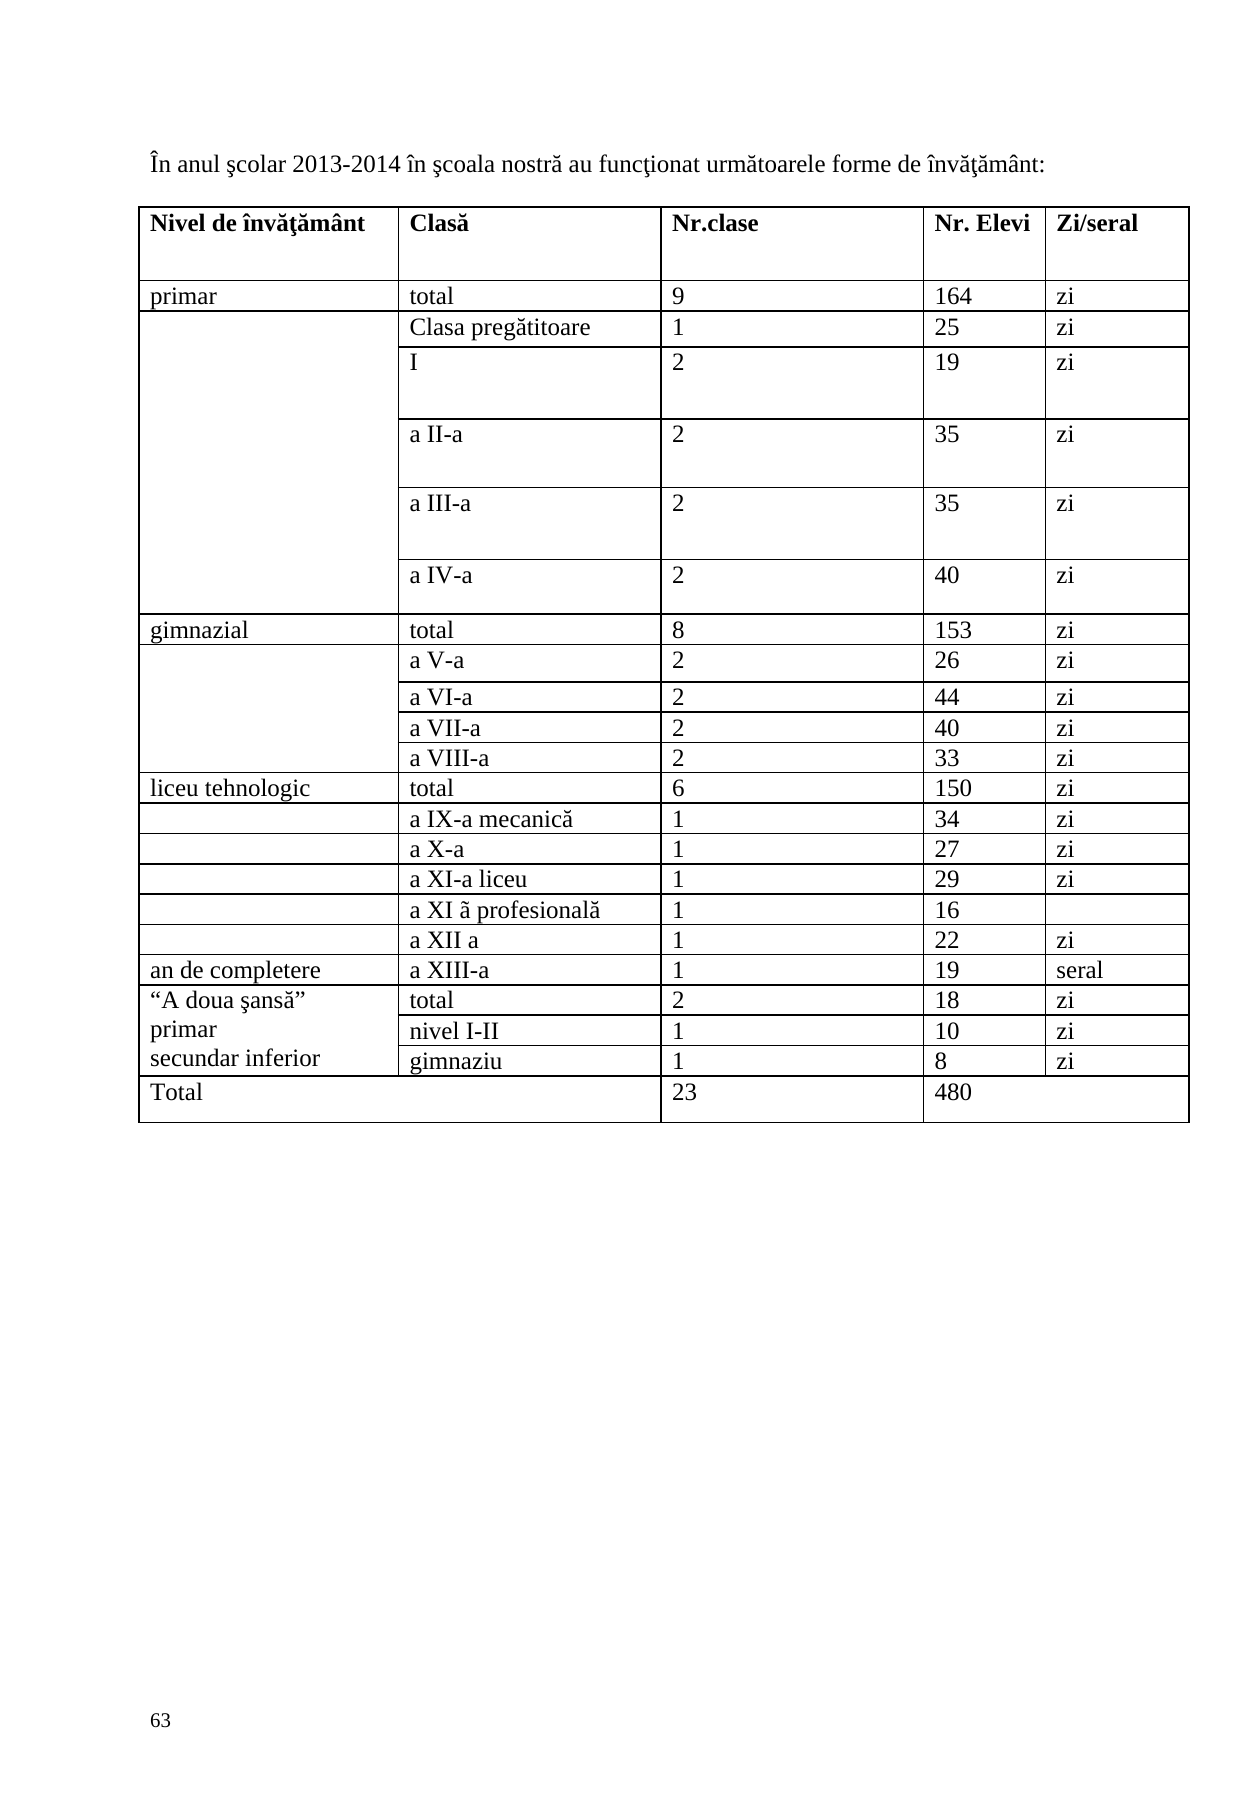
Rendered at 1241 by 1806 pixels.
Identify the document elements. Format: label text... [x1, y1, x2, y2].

table_cell [1046, 895, 1188, 923]
table_cell a XI-a liceu [399, 865, 660, 893]
table_cell [140, 925, 398, 954]
table_header Nivel de învăţământ [140, 208, 398, 280]
table_cell liceu tehnologic [140, 773, 398, 802]
table_cell zi [1046, 348, 1188, 418]
table_cell total [399, 281, 660, 310]
table_cell 2 [662, 645, 923, 681]
table_cell 22 [924, 925, 1045, 954]
table_cell seral [1046, 955, 1188, 984]
table_cell 18 [924, 986, 1045, 1014]
table_cell 2 [662, 348, 923, 418]
table_cell zi [1046, 645, 1188, 681]
table_cell zi [1046, 1046, 1188, 1075]
table_cell a VIII-a [399, 743, 660, 772]
table_cell 35 [924, 488, 1045, 558]
table_header Nr.clase [662, 208, 923, 280]
table_cell 2 [662, 743, 923, 772]
table_cell 10 [924, 1016, 1045, 1045]
table_cell 26 [924, 645, 1045, 681]
table_cell zi [1046, 1016, 1188, 1045]
table_cell zi [1046, 560, 1188, 613]
table_cell zi [1046, 312, 1188, 346]
table_cell Total [140, 1077, 660, 1122]
table_cell zi [1046, 743, 1188, 772]
table_header Zi/seral [1046, 208, 1188, 280]
table_cell [140, 895, 398, 923]
table_cell 1 [662, 925, 923, 954]
table_cell 1 [662, 834, 923, 863]
table_cell a XIII-a [399, 955, 660, 984]
table_cell 34 [924, 804, 1045, 832]
table_cell gimnazial [140, 615, 398, 643]
table_cell 35 [924, 420, 1045, 487]
table_cell 1 [662, 804, 923, 832]
table_cell a XII a [399, 925, 660, 954]
table_cell 1 [662, 955, 923, 984]
table_cell 1 [662, 312, 923, 346]
table_cell 33 [924, 743, 1045, 772]
table_cell total [399, 615, 660, 643]
table_cell a IX-a mecanică [399, 804, 660, 832]
table_header Clasă [399, 208, 660, 280]
table_cell 23 [662, 1077, 923, 1122]
table_cell a XI ã profesională [399, 895, 660, 923]
text În anul şcolar 2013-2014 în şcoala nostră au funcţionat următoarele forme de învăţământ: [150, 149, 1171, 177]
table_cell a V-a [399, 645, 660, 681]
table_cell a III-a [399, 488, 660, 558]
table_cell zi [1046, 834, 1188, 863]
table_cell [140, 645, 398, 772]
table_cell 6 [662, 773, 923, 802]
table_cell gimnaziu [399, 1046, 660, 1075]
table_cell nivel I-II [399, 1016, 660, 1045]
table_cell zi [1046, 615, 1188, 643]
table_cell a II-a [399, 420, 660, 487]
table_cell Clasa pregătitoare [399, 312, 660, 346]
table_cell [140, 865, 398, 893]
table_cell 2 [662, 560, 923, 613]
table_cell [140, 834, 398, 863]
table_cell 27 [924, 834, 1045, 863]
table_cell zi [1046, 281, 1188, 310]
table_cell 9 [662, 281, 923, 310]
table_cell 1 [662, 895, 923, 923]
table_cell 164 [924, 281, 1045, 310]
table_header Nr. Elevi [924, 208, 1045, 280]
table_cell total [399, 773, 660, 802]
table_cell 2 [662, 420, 923, 487]
table_cell zi [1046, 925, 1188, 954]
table_cell 40 [924, 713, 1045, 742]
table_cell zi [1046, 713, 1188, 742]
table_cell 19 [924, 348, 1045, 418]
table_cell [140, 804, 398, 832]
table_cell 2 [662, 683, 923, 711]
table_cell 150 [924, 773, 1045, 802]
table_cell zi [1046, 986, 1188, 1014]
table_cell 480 [924, 1077, 1188, 1122]
table_cell 2 [662, 488, 923, 558]
table_cell 25 [924, 312, 1045, 346]
table_cell “A doua şansă” primar secundar inferior [140, 986, 398, 1075]
table_cell 153 [924, 615, 1045, 643]
table_cell 1 [662, 1016, 923, 1045]
table_cell 8 [662, 615, 923, 643]
table_cell zi [1046, 683, 1188, 711]
table_cell zi [1046, 804, 1188, 832]
table_cell 40 [924, 560, 1045, 613]
table_cell a VI-a [399, 683, 660, 711]
table_cell total [399, 986, 660, 1014]
table_cell 29 [924, 865, 1045, 893]
table_cell 1 [662, 1046, 923, 1075]
table_cell 8 [924, 1046, 1045, 1075]
table_cell 2 [662, 713, 923, 742]
table_cell zi [1046, 488, 1188, 558]
table_cell 16 [924, 895, 1045, 923]
table_cell a IV-a [399, 560, 660, 613]
table_cell 1 [662, 865, 923, 893]
table_cell zi [1046, 865, 1188, 893]
table_cell 44 [924, 683, 1045, 711]
table_cell I [399, 348, 660, 418]
table_cell an de completere [140, 955, 398, 984]
table_cell zi [1046, 773, 1188, 802]
table_cell 19 [924, 955, 1045, 984]
table_cell a VII-a [399, 713, 660, 742]
table_cell a X-a [399, 834, 660, 863]
table_cell [140, 312, 398, 613]
table_cell 2 [662, 986, 923, 1014]
table_cell primar [140, 281, 398, 310]
table_cell zi [1046, 420, 1188, 487]
